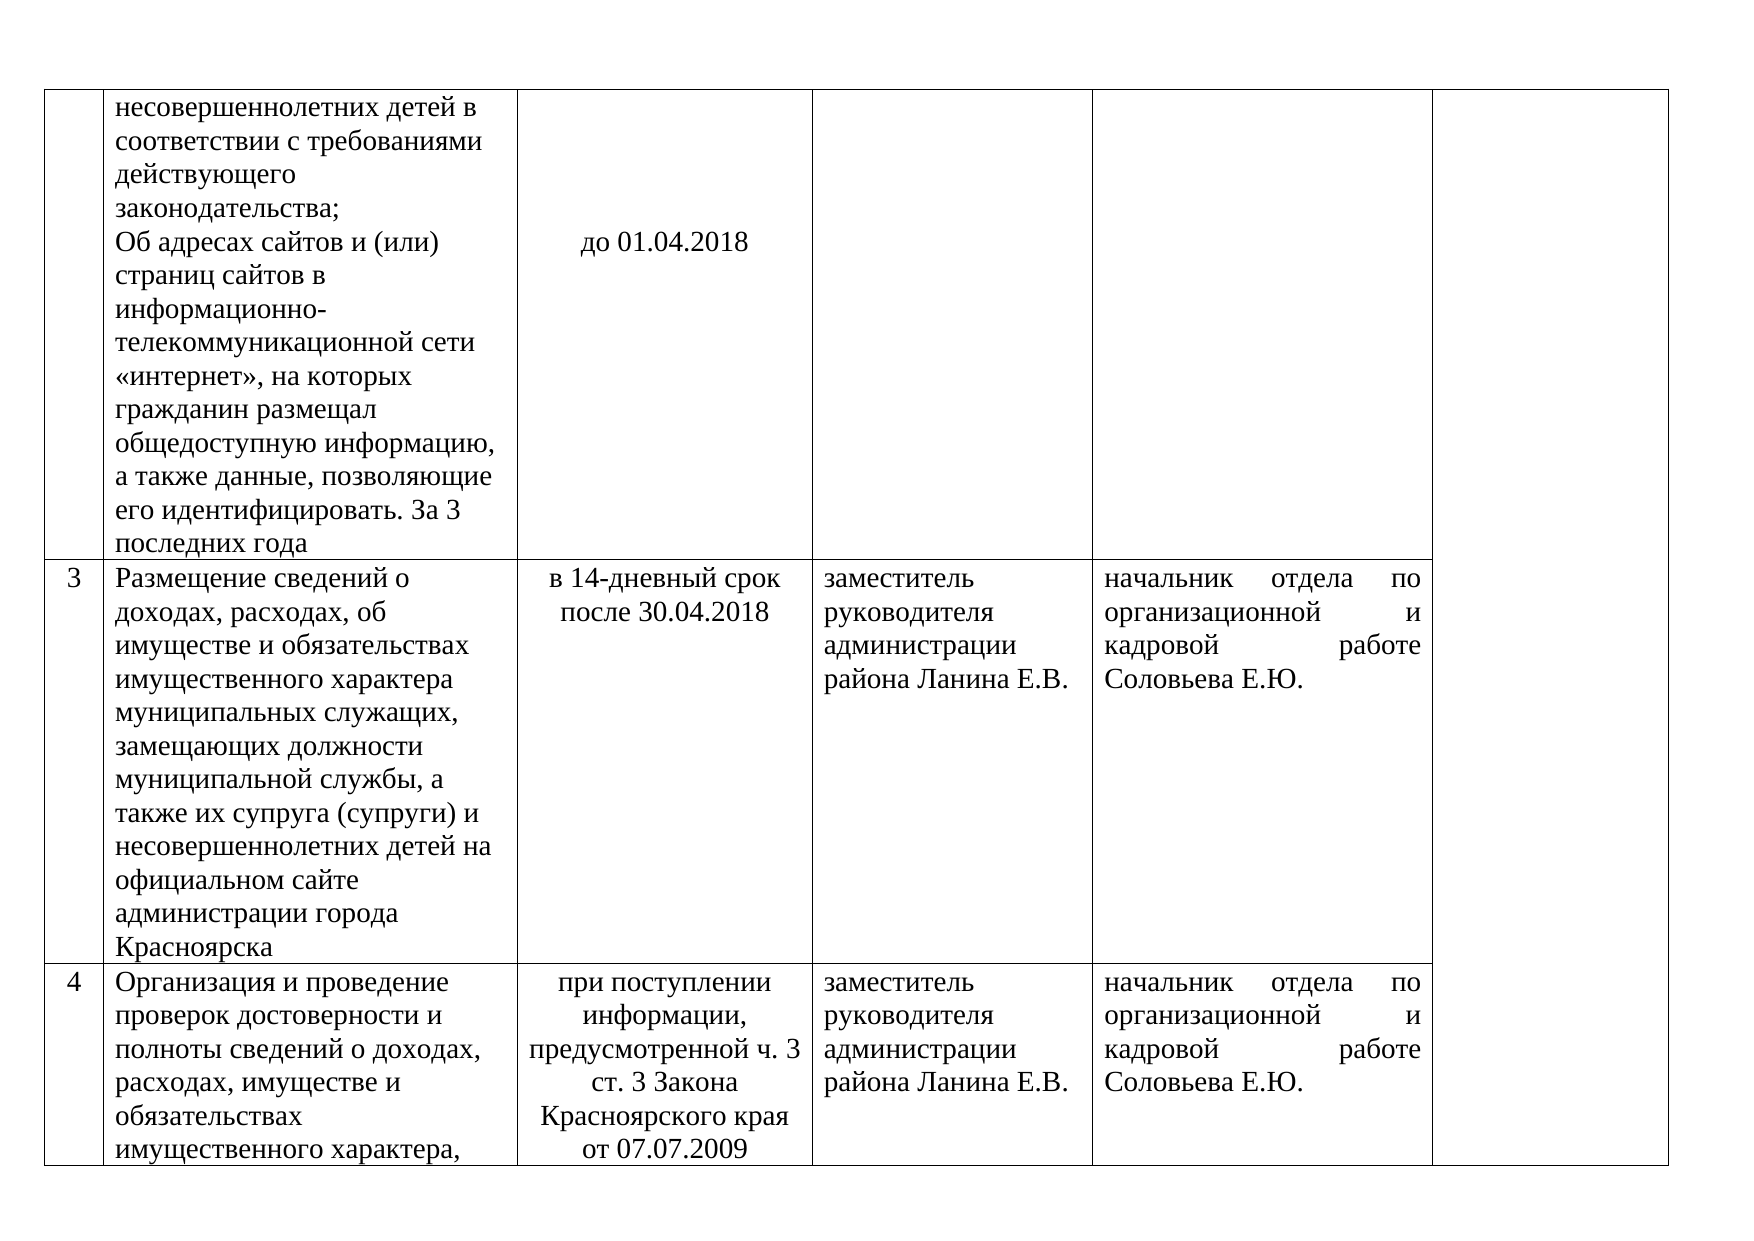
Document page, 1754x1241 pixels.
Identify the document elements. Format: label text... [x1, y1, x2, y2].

table_cell в 14-дневный срок после 30.04.2018 [518, 560, 812, 963]
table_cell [518, 964, 812, 1165]
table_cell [104, 90, 517, 559]
table_cell начальник отдела по организационной и кадровой работе Соловьева Е.Ю. [1093, 560, 1432, 963]
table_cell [1093, 964, 1432, 1165]
table_cell 4 [45, 964, 103, 1165]
table_cell Размещение сведений о доходах, расходах, об имуществе и обязательствах имущественного характера муниципальных служащих, замещающих должности муниципальной службы, а также их супруга (супруги) и несовершеннолетних детей на официальном сайте администрации города Красноярска [104, 560, 517, 963]
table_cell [104, 964, 517, 1165]
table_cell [518, 90, 812, 559]
table_cell 2 [45, 90, 103, 559]
table_cell заместитель руководителя администрации района Ланина Е.В. [813, 560, 1092, 963]
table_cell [1093, 90, 1432, 559]
table_cell 3 [45, 560, 103, 963]
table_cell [813, 90, 1092, 559]
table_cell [813, 964, 1092, 1165]
